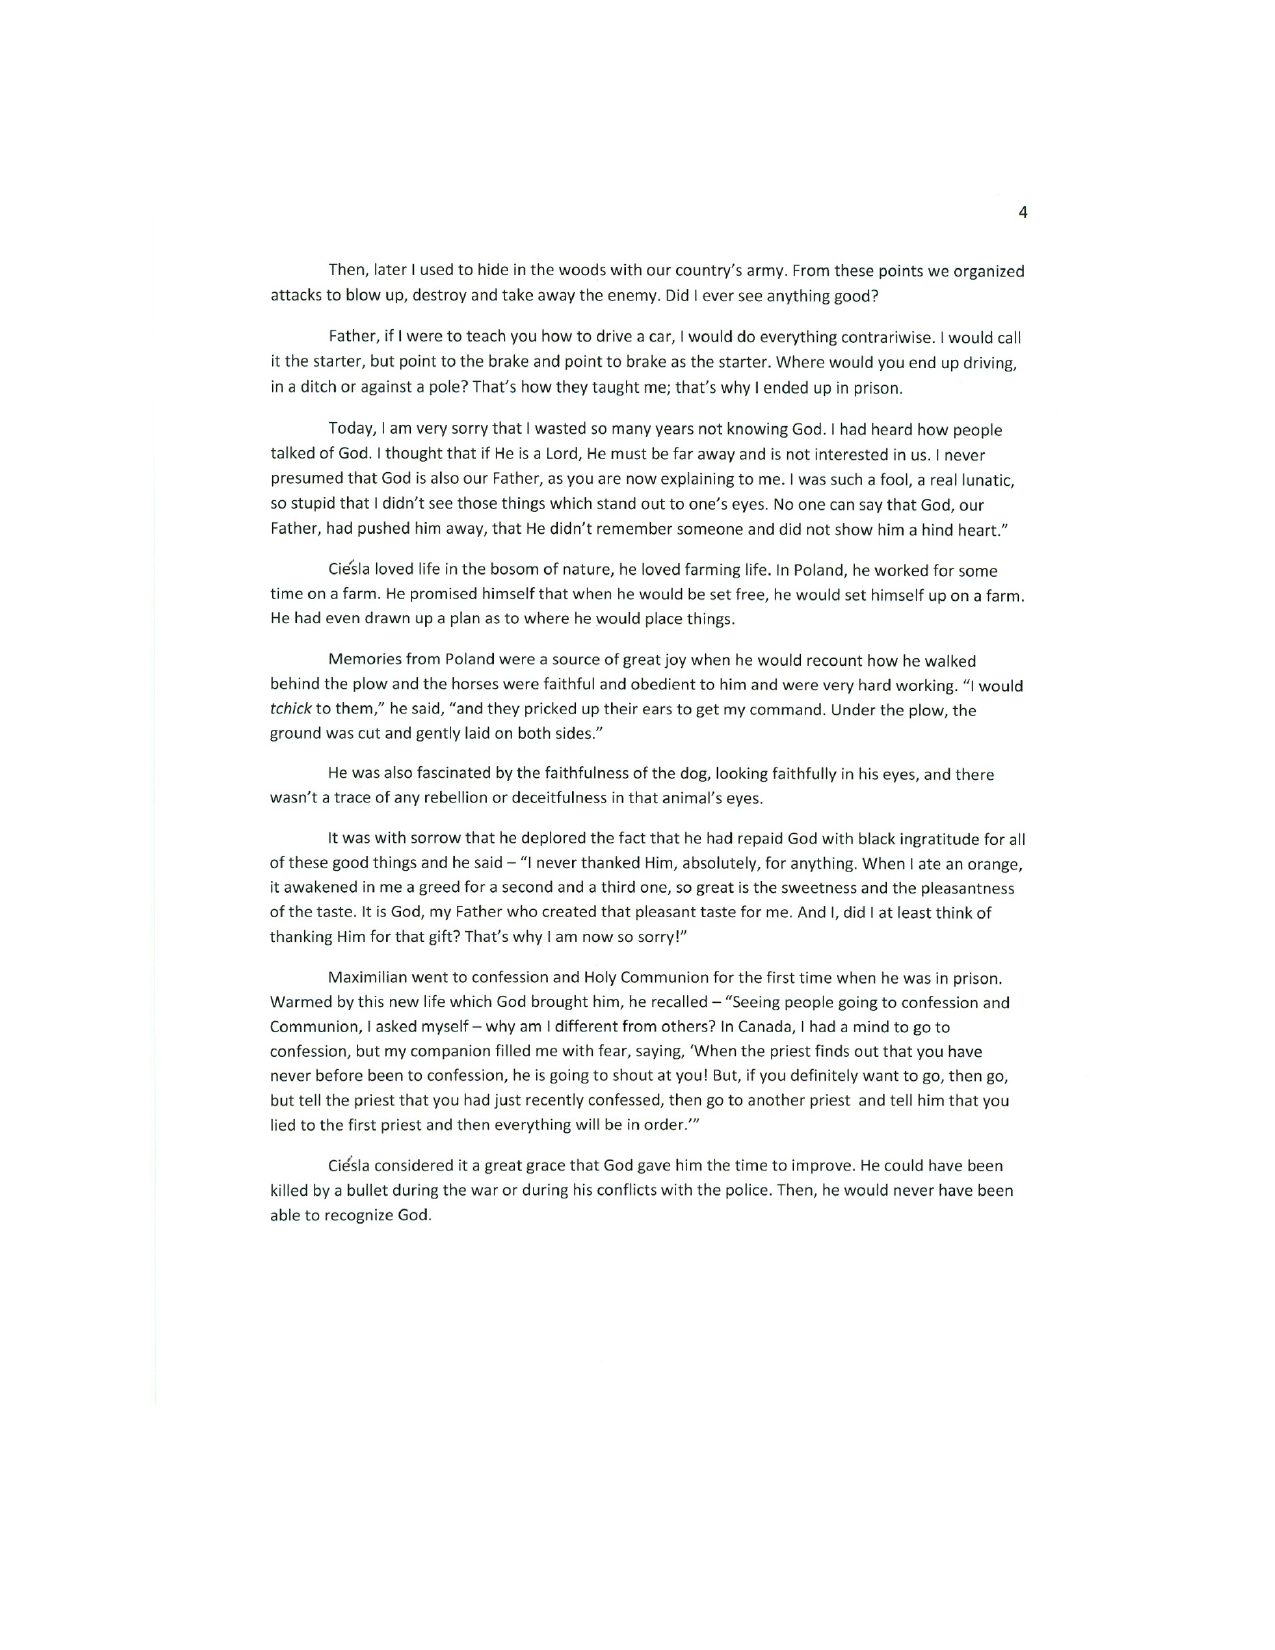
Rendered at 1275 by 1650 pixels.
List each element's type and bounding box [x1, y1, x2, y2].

picture [150, 150, 1125, 1408]
